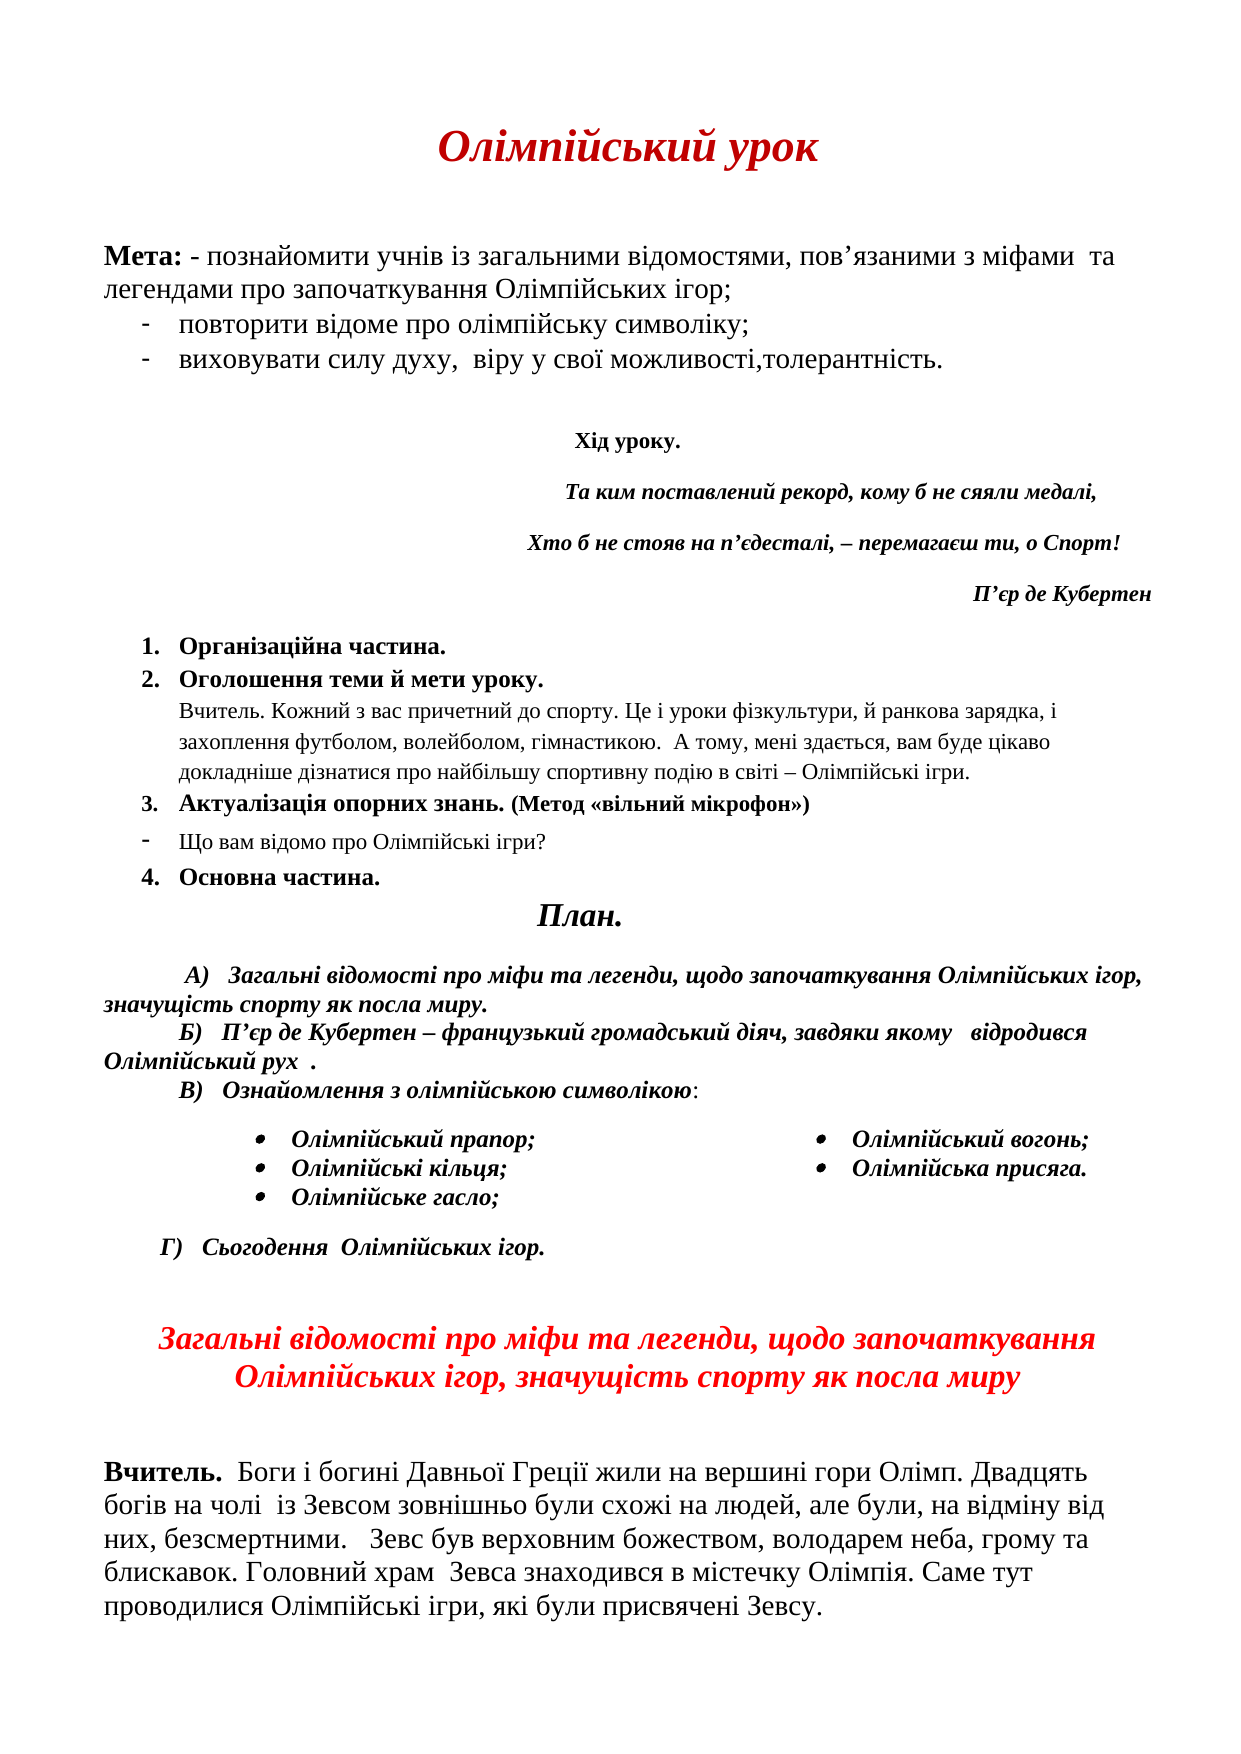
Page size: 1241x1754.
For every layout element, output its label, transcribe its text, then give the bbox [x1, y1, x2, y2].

text Хід уроку. [103, 427, 1152, 454]
list Актуалізація опорних знань. (Метод «вільний мікрофон») [141, 788, 1152, 817]
list Олімпійський прапор; [253, 1124, 591, 1153]
text А) Загальні відомості про міфи та легенди, щодо започаткування Олімпійських ігор, значущість спорту як посла миру. [103, 960, 1152, 1017]
list Оголошення теми й мети уроку. [141, 664, 1152, 693]
text В) Ознайомлення з олімпійською символікою: [103, 1075, 1152, 1104]
text Б) П’єр де Кубертен – французький громадський діяч, завдяки якому відродився Олімпійський рух . [103, 1017, 1152, 1075]
text Мета: - познайомити учнів із загальними відомостями, пов’язаними з міфами та легендами про започаткування Олімпійських ігор; [103, 238, 1152, 305]
list Олімпійські кільця; [253, 1153, 591, 1182]
list повторити відоме про олімпійську символіку; [141, 305, 1152, 341]
list Що вам відомо про Олімпійські ігри? [141, 821, 1152, 857]
text Олімпійський урок [103, 118, 1152, 171]
text Хто б не стояв на п’єдесталі, – перемагаєш ти, о Спорт! [103, 529, 1152, 556]
list Вчитель. Кожний з вас причетний до спорту. Це і уроки фізкультури, й ранкова зарядка, і захоплення футболом, волейболом, гімнастикою. А тому, мені здається, вам буде цікаво докладніше дізнатися про найбільшу спортивну подію в світі – Олімпійські ігри. [178, 697, 1152, 784]
list Олімпійська присяга. [814, 1153, 1152, 1182]
text П’єр де Кубертен [103, 580, 1152, 607]
text Та ким поставлений рекорд, кому б не сяяли медалі, [103, 478, 1152, 505]
list План. [178, 895, 1152, 933]
text Г) Сьогодення Олімпійських ігор. [103, 1232, 1152, 1260]
list Олімпійське гасло; [253, 1182, 591, 1211]
list Олімпійський вогонь; [814, 1124, 1152, 1153]
list Організаційна частина. [141, 631, 1152, 660]
list Основна частина. [141, 862, 1152, 891]
text Вчитель. Боги і богині Давньої Греції жили на вершині гори Олімп. Двадцять богів на чолі із Зевсом зовнішньо були схожі на людей, але були, на відміну від них, безсмертними. Зевс був верховним божеством, володарем неба, грому та блискавок. Головний храм Зевса знаходився в містечку Олімпія. Саме тут проводилися Олімпійські ігри, які були присвячені Зевсу. [103, 1454, 1152, 1621]
text Загальні відомості про міфи та легенди, щодо започаткування Олімпійських ігор, значущість спорту як посла миру [103, 1318, 1152, 1394]
list виховувати силу духу, віру у свої можливості,толерантність. [141, 341, 1152, 376]
